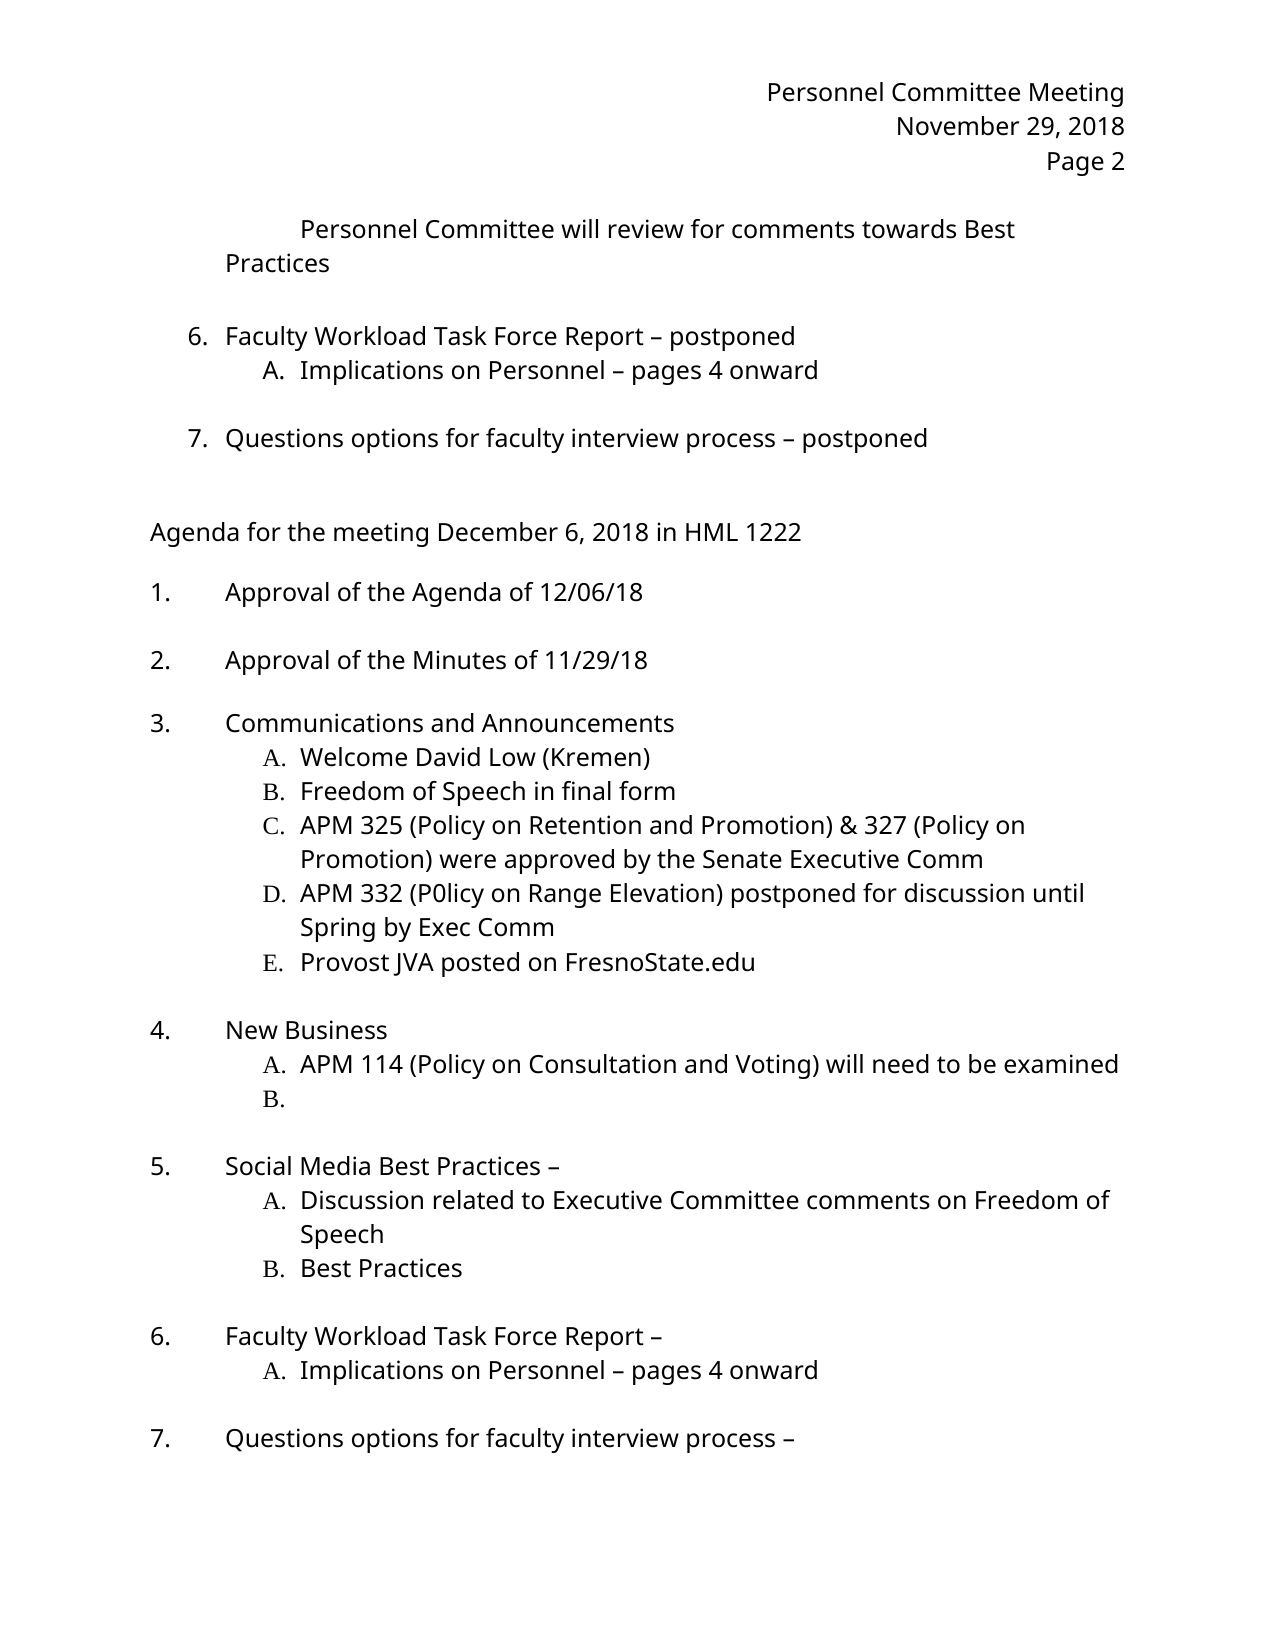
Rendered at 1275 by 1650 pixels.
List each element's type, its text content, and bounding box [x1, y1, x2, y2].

list Discussion related to Executive Committee comments on Freedom of Speech [262, 1183, 1125, 1251]
list Faculty Workload Task Force Report – postponed [187, 318, 1125, 353]
list Welcome David Low (Kremen) [262, 740, 1125, 774]
list APM 114 (Policy on Consultation and Voting) will need to be examined [262, 1046, 1125, 1080]
list Personnel Committee will review for comments towards Best Practices [225, 211, 1125, 279]
list Best Practices [262, 1251, 1125, 1285]
list Implications on Personnel – pages 4 onward [262, 1353, 1125, 1387]
list Communications and Announcements [150, 706, 1125, 740]
text Agenda for the meeting December 6, 2018 in HML 1222 [150, 515, 1125, 549]
list Approval of the Minutes of 11/29/18 [150, 643, 1125, 677]
list Questions options for faculty interview process – [150, 1421, 1125, 1455]
list Implications on Personnel – pages 4 onward [262, 353, 1125, 387]
list Faculty Workload Task Force Report – [150, 1319, 1125, 1353]
list New Business [150, 1012, 1125, 1046]
list Social Media Best Practices – [150, 1148, 1125, 1183]
list APM 325 (Policy on Retention and Promotion) & 327 (Policy on Promotion) were approved by the Senate Executive Comm [262, 808, 1125, 876]
list Provost JVA posted on FresnoState.edu [262, 944, 1125, 978]
list Questions options for faculty interview process – postponed [187, 421, 1125, 455]
list Approval of the Agenda of 12/06/18 [150, 575, 1125, 609]
list Freedom of Speech in final form [262, 774, 1125, 808]
list APM 332 (P0licy on Range Elevation) postponed for discussion until Spring by Exec Comm [262, 876, 1125, 944]
